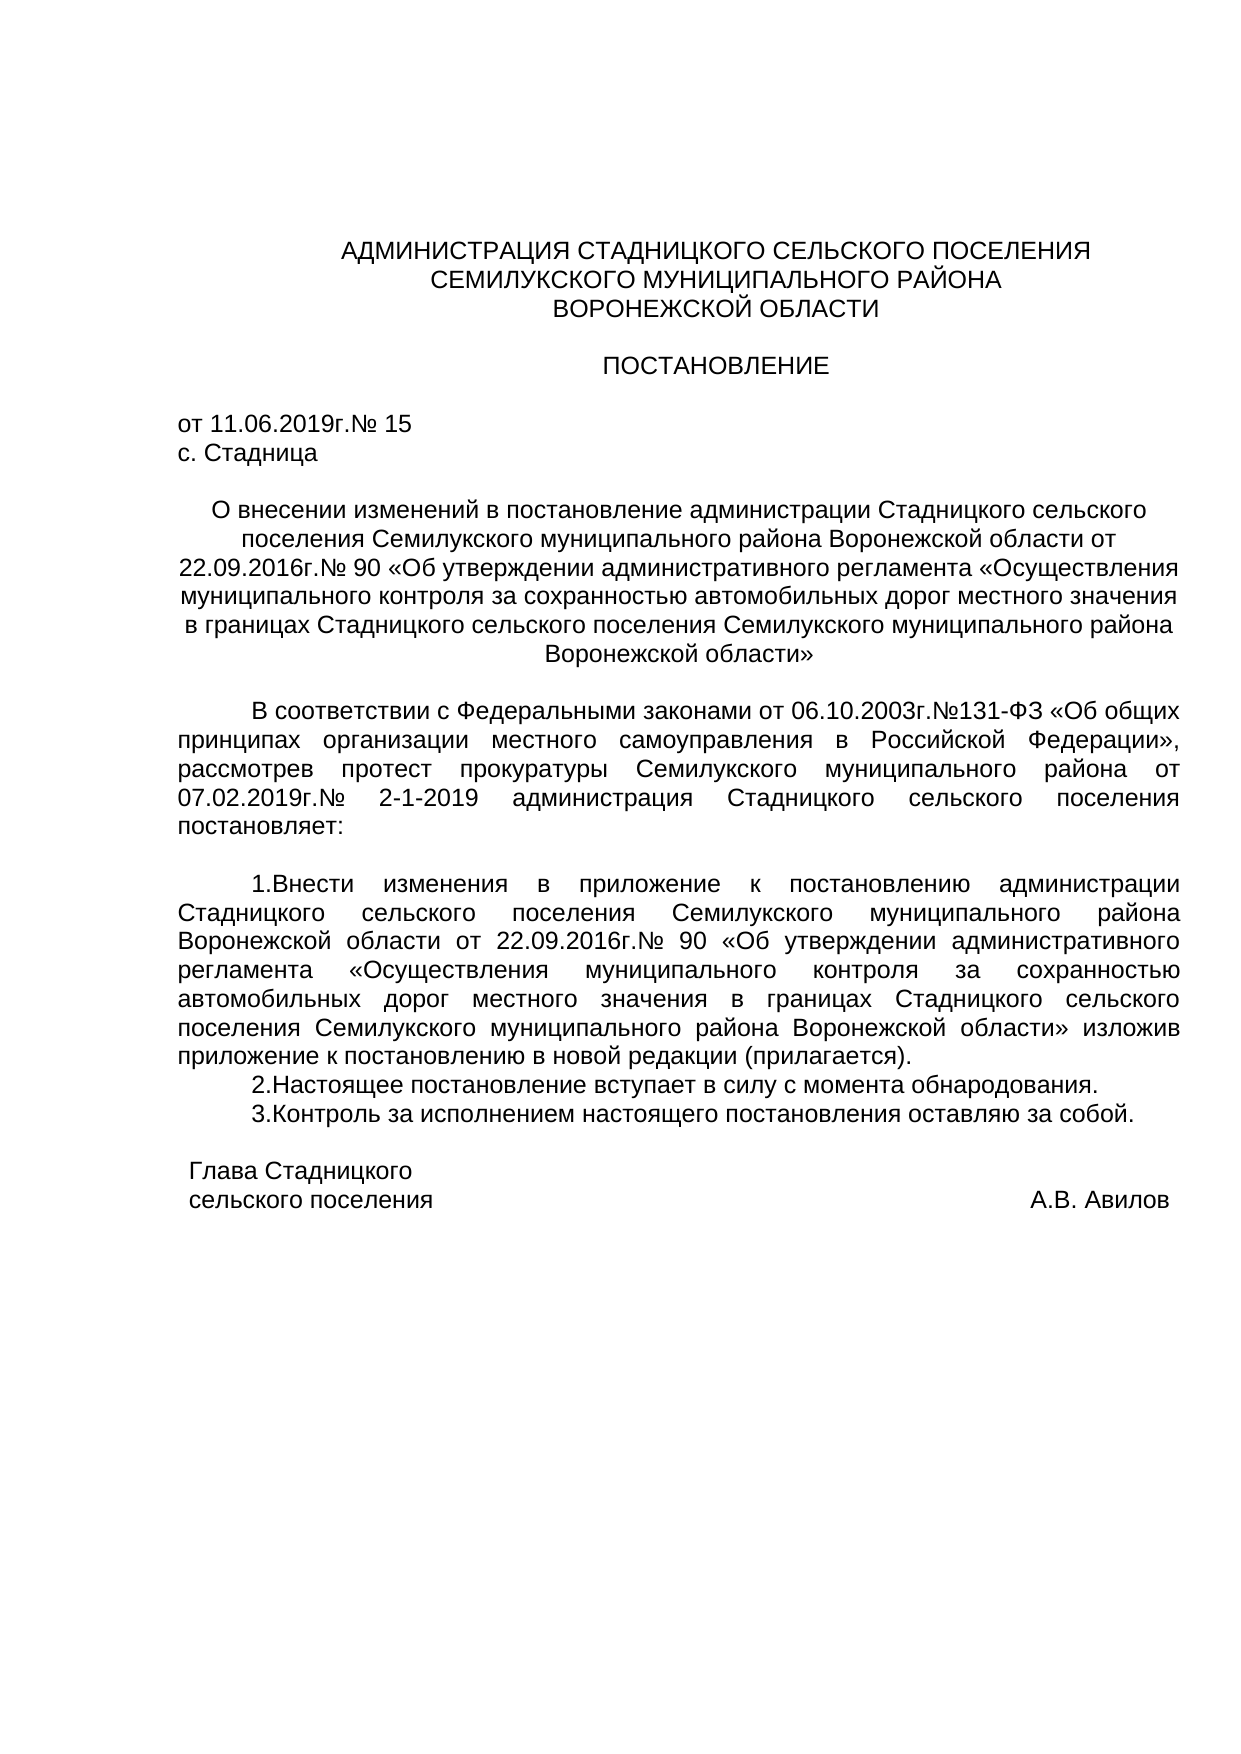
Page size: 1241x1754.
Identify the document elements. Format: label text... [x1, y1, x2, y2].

text АДМИНИСТРАЦИЯ СТАДНИЦКОГО СЕЛЬСКОГО ПОСЕЛЕНИЯ [177, 236, 1181, 265]
text В соответствии с Федеральными законами от 06.10.2003г.№131-ФЗ «Об общих принципах организации местного самоуправления в Российской Федерации», рассмотрев протест прокуратуры Семилукского муниципального района от 07.02.2019г.№ 2-1-2019 администрация Стадницкого сельского поселения постановляет: [177, 696, 1181, 840]
text 1.Внести изменения в приложение к постановлению администрации Стадницкого сельского поселения Семилукского муниципального района Воронежской области от 22.09.2016г.№ 90 «Об утверждении административного регламента «Осуществления муниципального контроля за сохранностью автомобильных дорог местного значения в границах Стадницкого сельского поселения Семилукского муниципального района Воронежской области» изложив приложение к постановлению в новой редакции (прилагается). [177, 869, 1181, 1070]
text 2.Настоящее постановление вступает в силу с момента обнародования. [177, 1070, 1181, 1099]
text 3.Контроль за исполнением настоящего постановления оставляю за собой. [177, 1099, 1181, 1127]
text с. Стадница [177, 437, 1181, 466]
text ВОРОНЕЖСКОЙ ОБЛАСТИ [177, 294, 1181, 322]
text О внесении изменений в постановление администрации Стадницкого сельского поселения Семилукского муниципального района Воронежской области от 22.09.2016г.№ 90 «Об утверждении административного регламента «Осуществления муниципального контроля за сохранностью автомобильных дорог местного значения в границах Стадницкого сельского поселения Семилукского муниципального района Воронежской области» [177, 495, 1181, 667]
table_header А.В. Авилов [786, 1156, 1181, 1242]
text ПОСТАНОВЛЕНИЕ [177, 351, 1181, 380]
text СЕМИЛУКСКОГО МУНИЦИПАЛЬНОГО РАЙОНА [177, 265, 1181, 294]
table_header Глава Стадницкого сельского поселения [177, 1156, 786, 1242]
text от 11.06.2019г.№ 15 [177, 409, 1181, 437]
